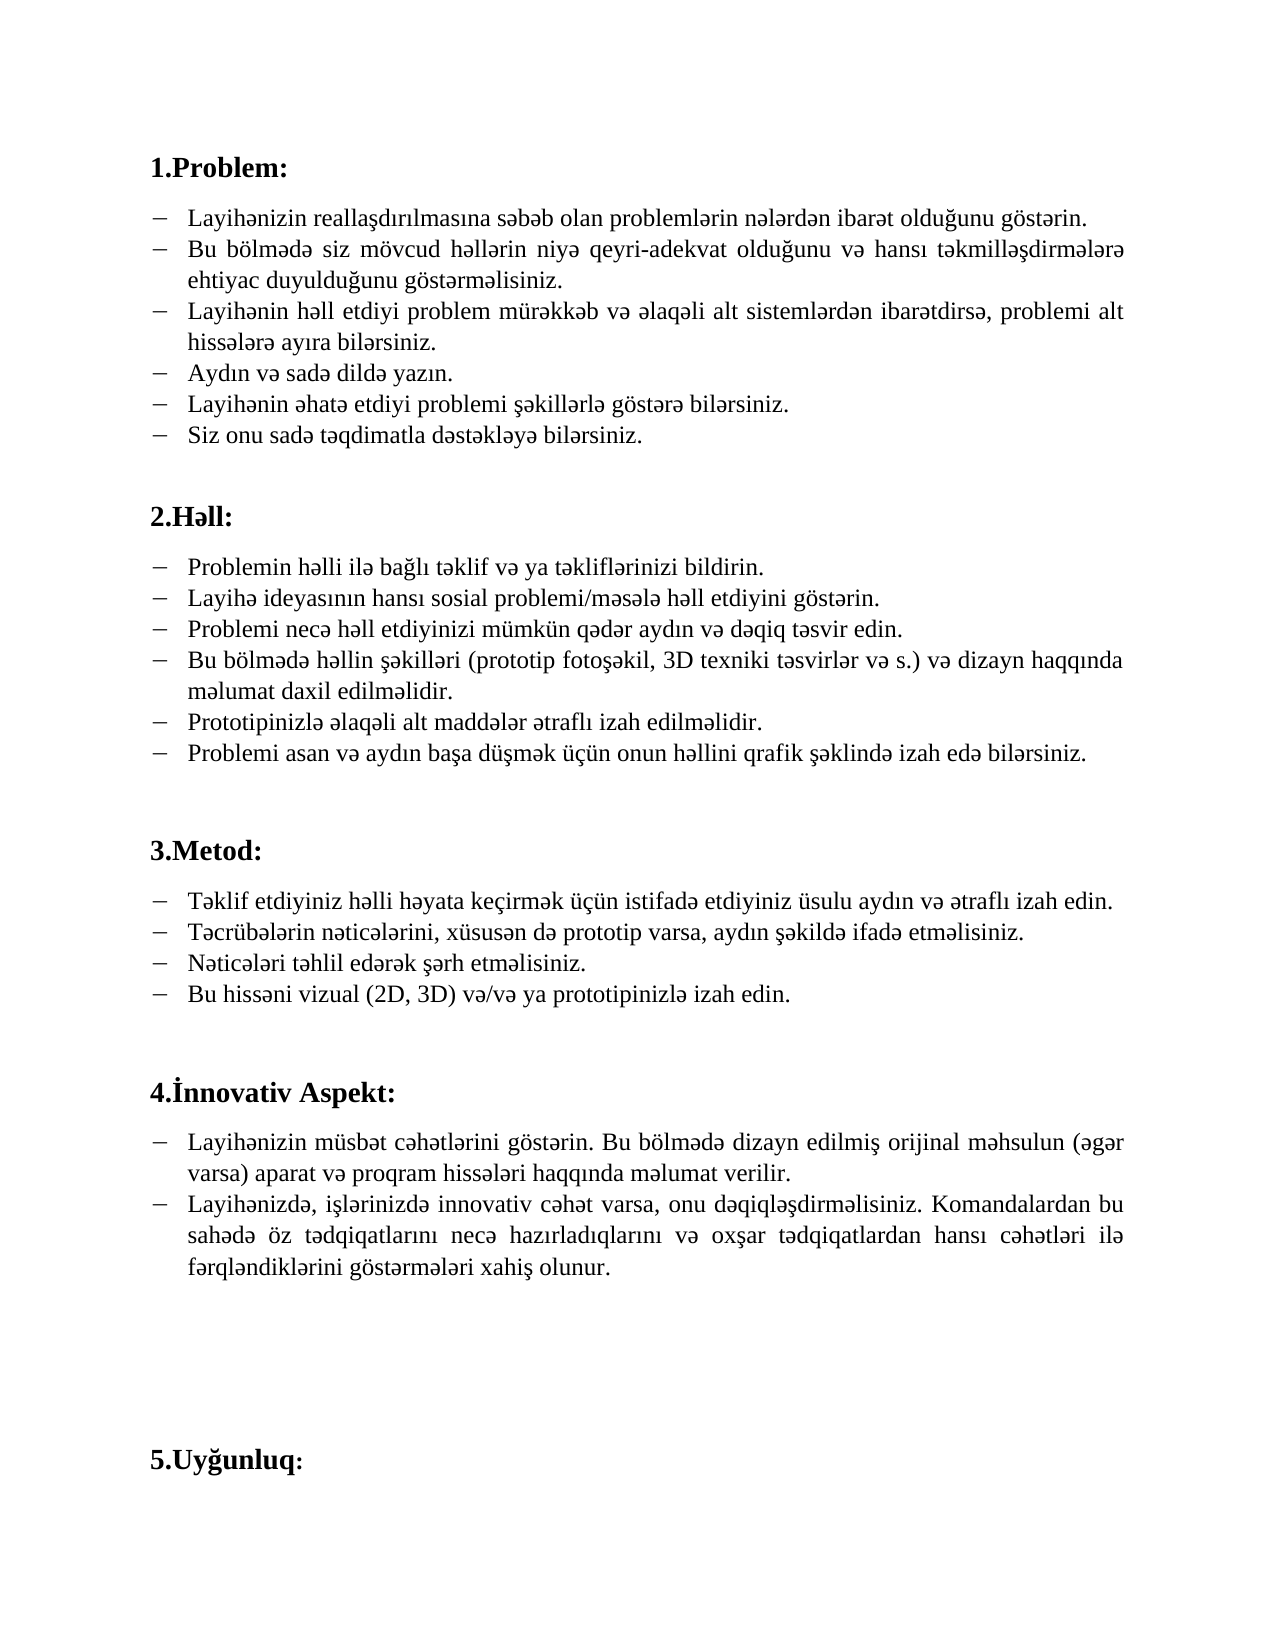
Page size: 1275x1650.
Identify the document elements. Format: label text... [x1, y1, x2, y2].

list Siz onu sadə təqdimatla dəstəkləyə bilərsiniz. [150, 420, 1125, 449]
list Bu bölmədə həllin şəkilləri (prototip fotoşəkil, 3D texniki təsvirlər və s.) və dizayn haqqında məlumat daxil edilməlidir. [150, 645, 1125, 704]
list Problemin həlli ilə bağlı təklif və ya təkliflərinizi bildirin. [150, 552, 1125, 580]
text 2.Həll: [150, 499, 1125, 532]
list Layihənin əhatə etdiyi problemi şəkillərlə göstərə bilərsiniz. [150, 389, 1125, 418]
list Problemi asan və aydın başa düşmək üçün onun həllini qrafik şəklində izah edə bilərsiniz. [150, 738, 1125, 767]
list Layihə ideyasının hansı sosial problemi/məsələ həll etdiyini göstərin. [150, 583, 1125, 611]
list Təklif etdiyiniz həlli həyata keçirmək üçün istifadə etdiyiniz üsulu aydın və ətraflı izah edin. [150, 886, 1125, 915]
list Layihənizdə, işlərinizdə innovativ cəhət varsa, onu dəqiqləşdirməlisiniz. Komandalardan bu sahədə öz tədqiqatlarını necə hazırladıqlarını və oxşar tədqiqatlardan hansı cəhətləri ilə fərqləndiklərini göstərmələri xahiş olunur. [150, 1189, 1125, 1280]
list Layihənizin reallaşdırılmasına səbəb olan problemlərin nələrdən ibarət olduğunu göstərin. [150, 203, 1125, 232]
list Prototipinizlə əlaqəli alt maddələr ətraflı izah edilməlidir. [150, 707, 1125, 736]
text 4.İnnovativ Aspekt: [150, 1075, 1125, 1108]
list Layihənizin müsbət cəhətlərini göstərin. Bu bölmədə dizayn edilmiş orijinal məhsulun (əgər varsa) aparat və proqram hissələri haqqında məlumat verilir. [150, 1127, 1125, 1187]
list Bu hissəni vizual (2D, 3D) və/və ya prototipinizlə izah edin. [150, 979, 1125, 1008]
list Təcrübələrin nəticələrini, xüsusən də prototip varsa, aydın şəkildə ifadə etməlisiniz. [150, 917, 1125, 946]
text 5.Uyğunluq: [150, 1442, 1125, 1476]
list Bu bölmədə siz mövcud həllərin niyə qeyri-adekvat olduğunu və hansı təkmilləşdirmələrə ehtiyac duyulduğunu göstərməlisiniz. [150, 234, 1125, 294]
list Layihənin həll etdiyi problem mürəkkəb və əlaqəli alt sistemlərdən ibarətdirsə, problemi alt hissələrə ayıra bilərsiniz. [150, 296, 1125, 356]
text 3.Metod: [150, 833, 1125, 867]
list Nəticələri təhlil edərək şərh etməlisiniz. [150, 948, 1125, 977]
list Problemi necə həll etdiyinizi mümkün qədər aydın və dəqiq təsvir edin. [150, 614, 1125, 642]
list Aydın və sadə dildə yazın. [150, 358, 1125, 387]
text 1.Problem: [150, 150, 1125, 183]
